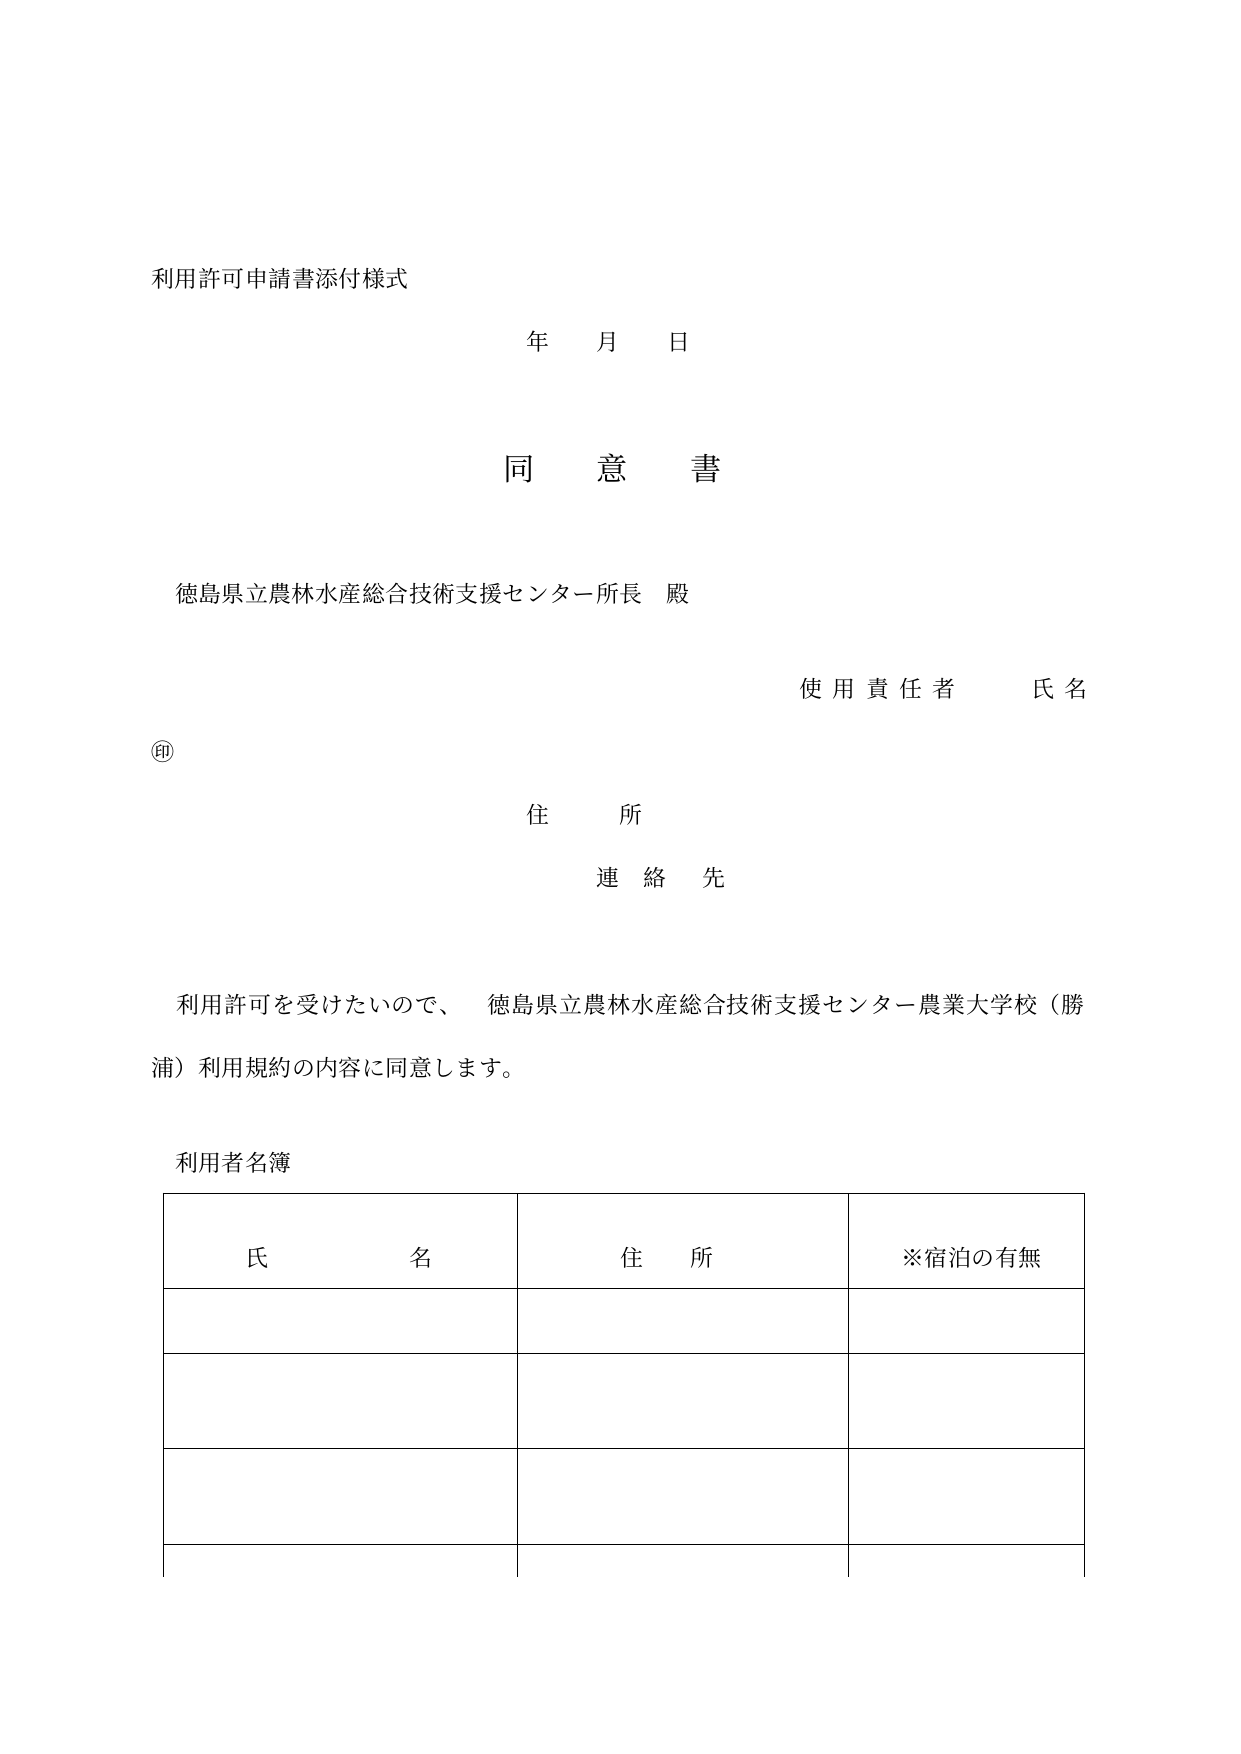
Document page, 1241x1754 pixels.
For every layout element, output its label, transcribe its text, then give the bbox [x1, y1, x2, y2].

table_header ※宿泊の有無 [849, 1194, 1084, 1288]
table_cell [164, 1545, 517, 1577]
text 利用者名簿 [151, 1129, 1089, 1193]
table_cell [518, 1289, 848, 1352]
text 同 意 書 [151, 435, 1089, 498]
text 徳島県立農林水産総合技術支援センター所長 殿 [151, 561, 1089, 624]
table_cell [164, 1289, 517, 1352]
table_cell [518, 1449, 848, 1544]
text 住 所 [151, 782, 1089, 845]
table_header 住 所 [518, 1194, 848, 1288]
table_cell [518, 1354, 848, 1448]
text 連絡先 [151, 845, 1089, 908]
table_cell [849, 1289, 1084, 1352]
text 使用責任者 氏名 ㊞ [151, 656, 1089, 782]
table_cell [164, 1449, 517, 1544]
table_cell [849, 1354, 1084, 1448]
table_cell [849, 1545, 1084, 1577]
table_cell [164, 1354, 517, 1448]
table_cell [518, 1545, 848, 1577]
text 年 月 日 [151, 309, 1089, 372]
text 利用許可を受けたいので、 徳島県立農林水産総合技術支援センター農業大学校（勝浦）利用規約の内容に同意します。 [151, 972, 1089, 1098]
text 利用許可申請書添付様式 [151, 246, 1089, 309]
table_header 氏 名 [164, 1194, 517, 1288]
table_cell [849, 1449, 1084, 1544]
